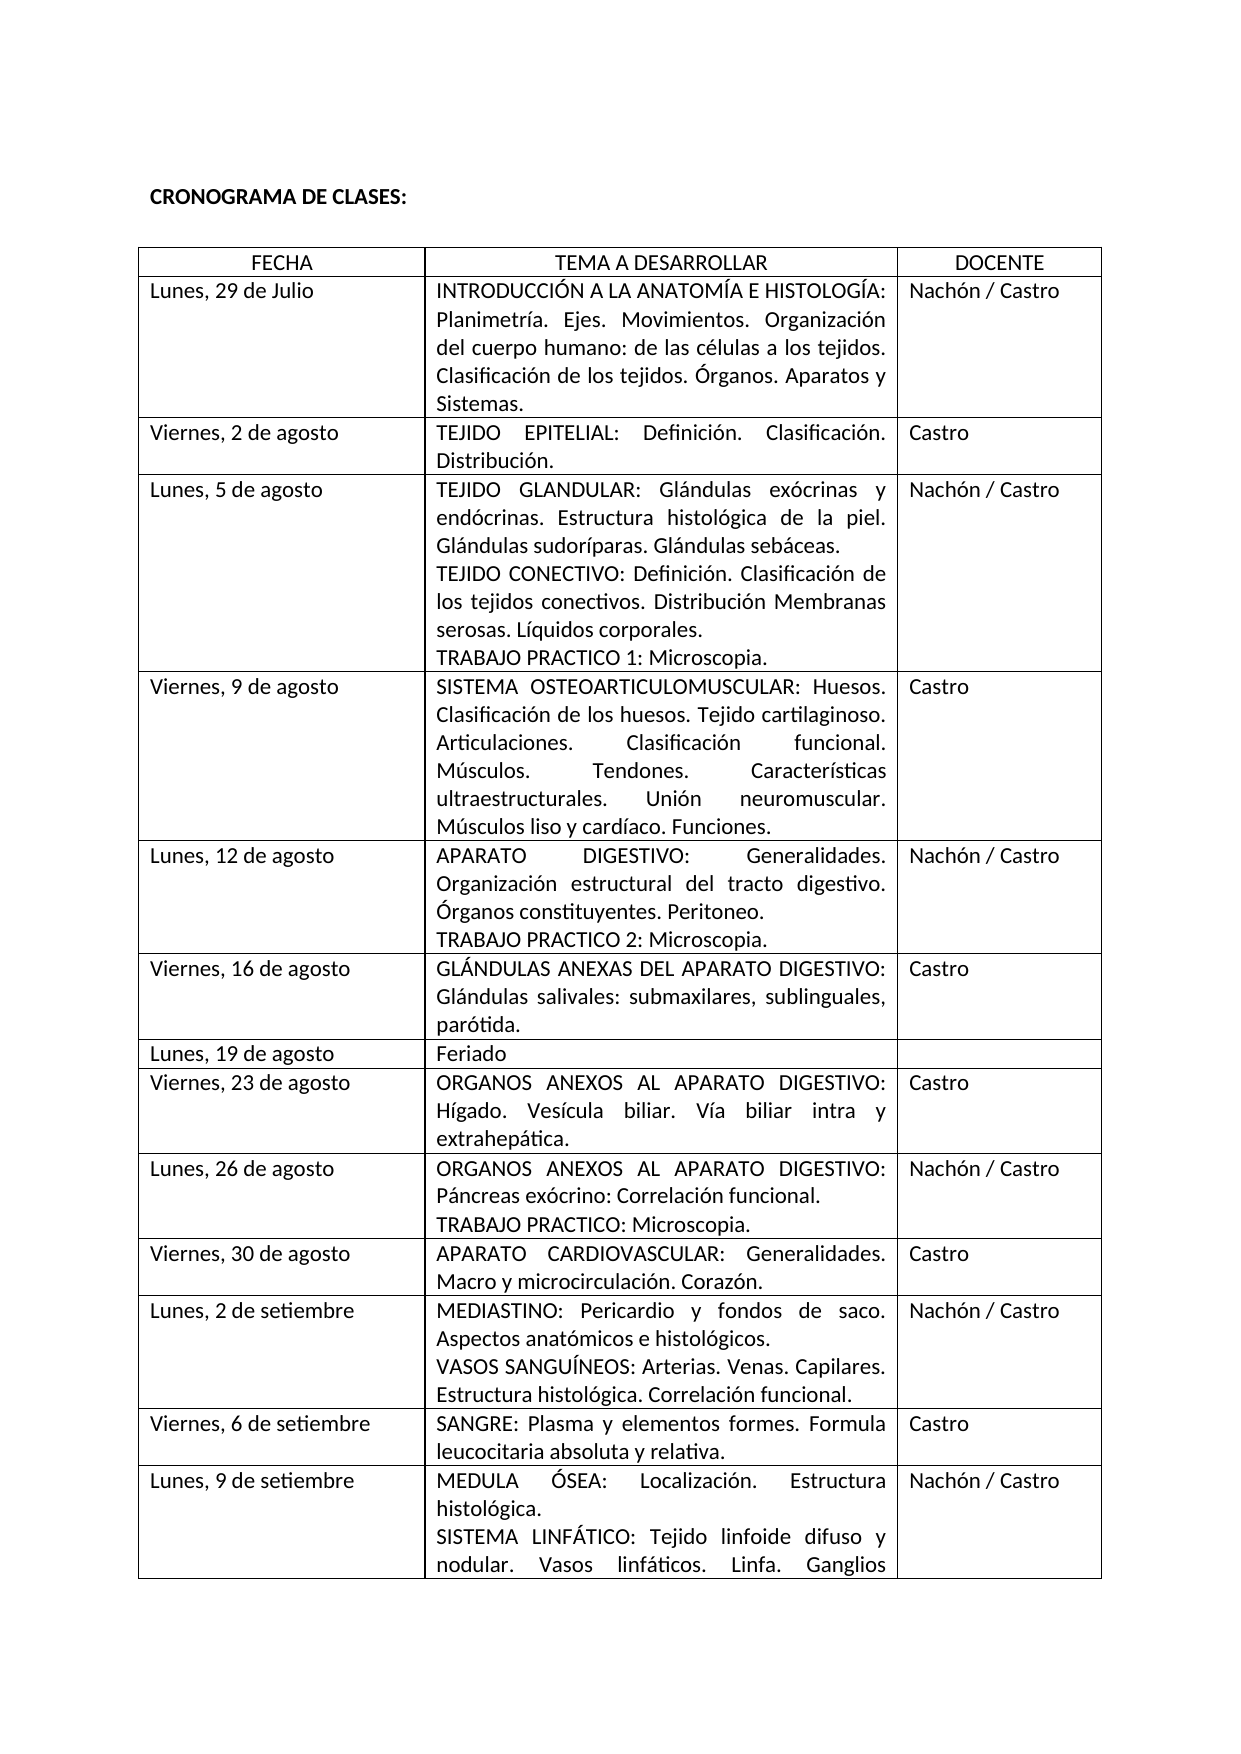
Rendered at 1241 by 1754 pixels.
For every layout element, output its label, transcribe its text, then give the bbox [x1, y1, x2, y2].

table_cell Lunes, 5 de agosto [139, 475, 424, 671]
table_cell Nachón / Castro [898, 841, 1101, 953]
table_cell Lunes, 26 de agosto [139, 1154, 424, 1238]
table_cell Lunes, 12 de agosto [139, 841, 424, 953]
table_cell TEJIDO GLANDULAR: Glándulas exócrinas y endócrinas. Estructura histológica de la piel. Glándulas sudoríparas. Glándulas sebáceas. TEJIDO CONECTIVO: Definición. Clasificación de los tejidos conectivos. Distribución Membranas serosas. Líquidos corporales. TRABAJO PRACTICO 1: Microscopia. [426, 475, 897, 671]
table_cell GLÁNDULAS ANEXAS DEL APARATO DIGESTIVO: Glándulas salivales: submaxilares, sublinguales, parótida. [426, 954, 897, 1038]
table_cell Viernes, 9 de agosto [139, 672, 424, 840]
table_cell Lunes, 19 de agosto [139, 1040, 424, 1067]
table_cell APARATO DIGESTIVO: Generalidades. Organización estructural del tracto digestivo. Órganos constituyentes. Peritoneo. TRABAJO PRACTICO 2: Microscopia. [426, 841, 897, 953]
table_cell Nachón / Castro [898, 475, 1101, 671]
table_cell MEDIASTINO: Pericardio y fondos de saco. Aspectos anatómicos e histológicos. VASOS SANGUÍNEOS: Arterias. Venas. Capilares. Estructura histológica. Correlación funcional. [426, 1296, 897, 1408]
table_cell Lunes, 2 de setiembre [139, 1296, 424, 1408]
table_cell TEJIDO EPITELIAL: Definición. Clasificación. Distribución. [426, 418, 897, 474]
table_cell [898, 1040, 1101, 1067]
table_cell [426, 1466, 897, 1578]
table_cell Viernes, 16 de agosto [139, 954, 424, 1038]
table_cell Castro [898, 1069, 1101, 1153]
table_cell Nachón / Castro [898, 1154, 1101, 1238]
table_cell Nachón / Castro [898, 1296, 1101, 1408]
table_cell Castro [898, 418, 1101, 474]
table_header TEMA A DESARROLLAR [426, 248, 897, 276]
table_cell APARATO CARDIOVASCULAR: Generalidades. Macro y microcirculación. Corazón. [426, 1239, 897, 1295]
table_cell INTRODUCCIÓN A LA ANATOMÍA E HISTOLOGÍA: Planimetría. Ejes. Movimientos. Organización del cuerpo humano: de las células a los tejidos. Clasificación de los tejidos. Órganos. Aparatos y Sistemas. [426, 277, 897, 417]
table_cell Castro [898, 954, 1101, 1038]
table_cell Viernes, 30 de agosto [139, 1239, 424, 1295]
table_cell Nachón / Castro [898, 1466, 1101, 1578]
table_cell Castro [898, 672, 1101, 840]
table_cell ORGANOS ANEXOS AL APARATO DIGESTIVO: Páncreas exócrino: Correlación funcional. TRABAJO PRACTICO: Microscopia. [426, 1154, 897, 1238]
table_cell Castro [898, 1239, 1101, 1295]
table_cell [139, 1466, 424, 1578]
table_cell Nachón / Castro [898, 277, 1101, 417]
table_cell Feriado [426, 1040, 897, 1067]
table_cell Viernes, 2 de agosto [139, 418, 424, 474]
table_cell SISTEMA OSTEOARTICULOMUSCULAR: Huesos. Clasificación de los huesos. Tejido cartilaginoso. Articulaciones. Clasificación funcional. Músculos. Tendones. Características ultraestructurales. Unión neuromuscular. Músculos liso y cardíaco. Funciones. [426, 672, 897, 840]
table_cell Viernes, 23 de agosto [139, 1069, 424, 1153]
table_cell Viernes, 6 de setiembre [139, 1409, 424, 1465]
table_cell Castro [898, 1409, 1101, 1465]
table_header FECHA [139, 248, 424, 276]
table_cell Lunes, 29 de Julio [139, 277, 424, 417]
table_header DOCENTE [898, 248, 1101, 276]
table_cell SANGRE: Plasma y elementos formes. Formula leucocitaria absoluta y relativa. [426, 1409, 897, 1465]
text CRONOGRAMA DE CLASES: [150, 182, 1090, 210]
table_cell ORGANOS ANEXOS AL APARATO DIGESTIVO: Hígado. Vesícula biliar. Vía biliar intra y extrahepática. [426, 1069, 897, 1153]
